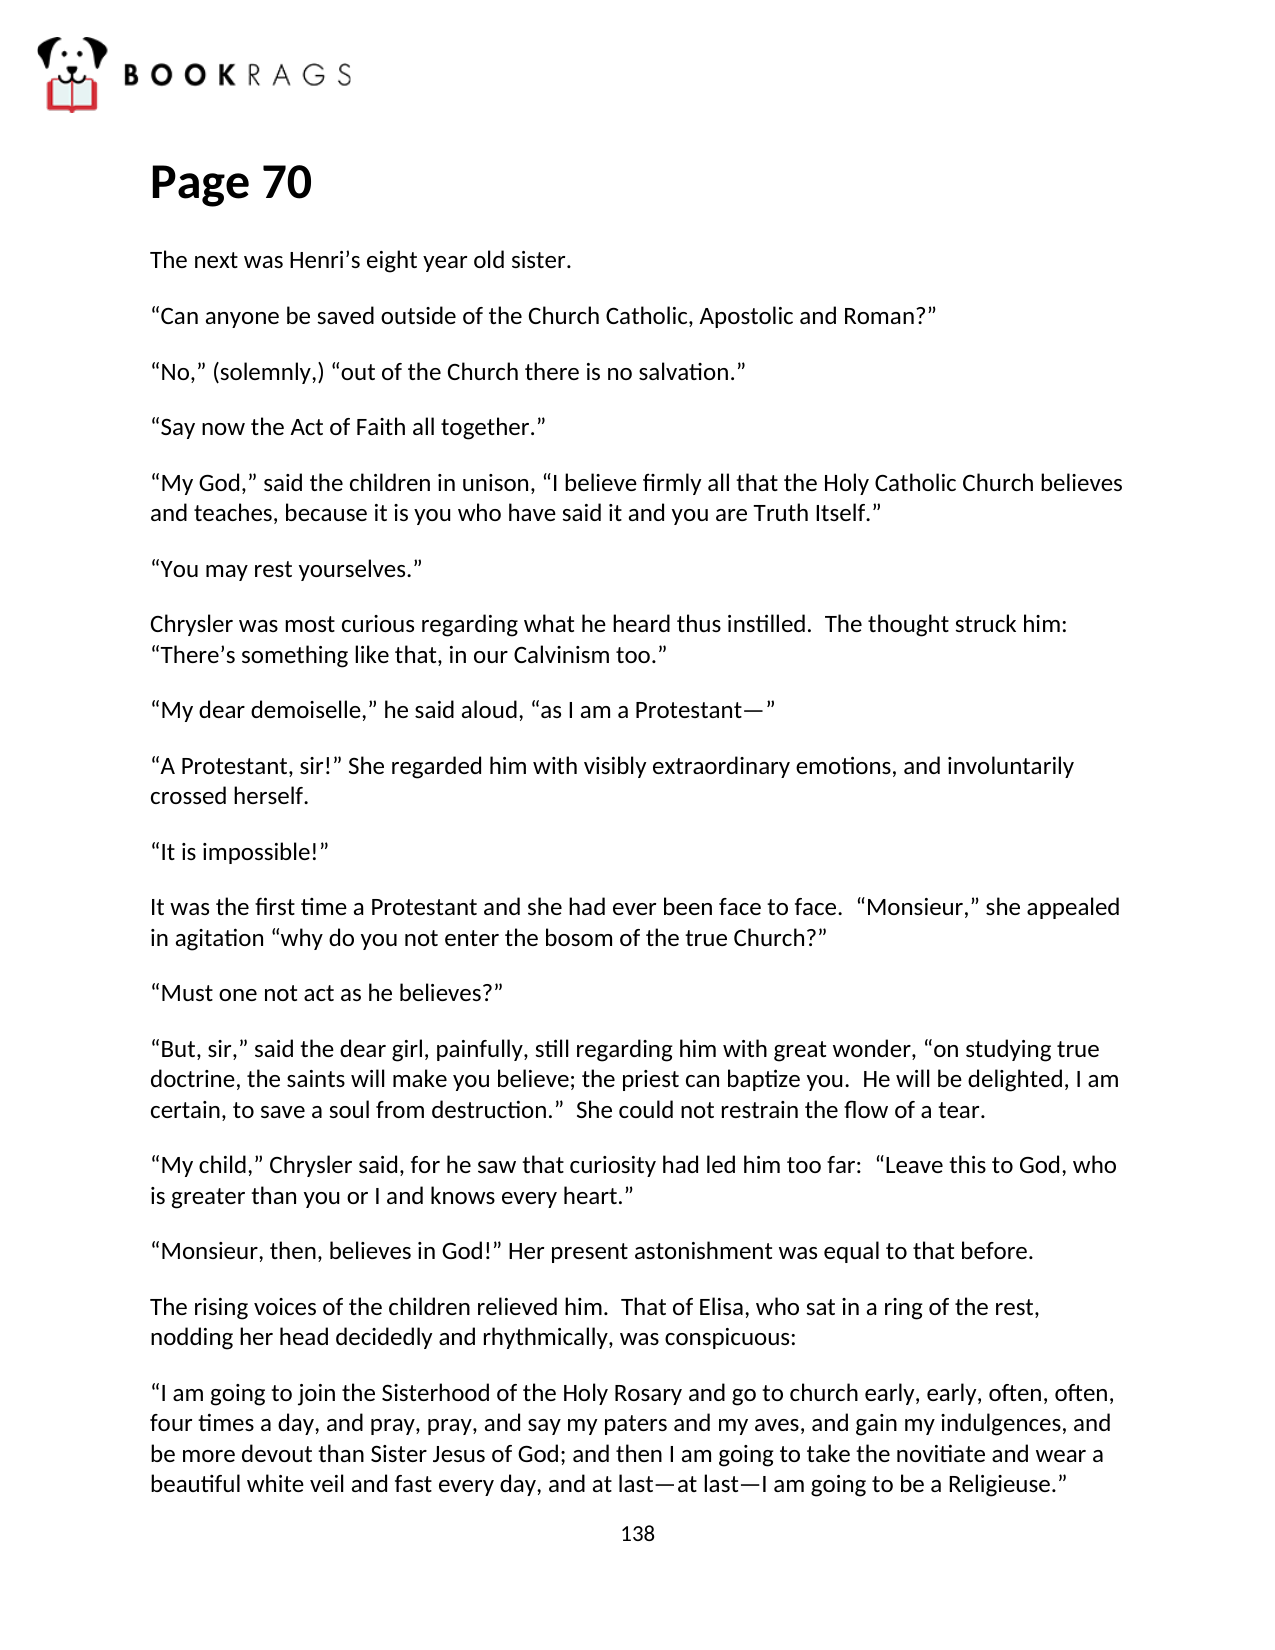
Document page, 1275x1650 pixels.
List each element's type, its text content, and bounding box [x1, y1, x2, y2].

text Page 70 [150, 150, 1125, 211]
text Chrysler was most curious regarding what he heard thus instilled. The thought struck him: “There’s something like that, in our Calvinism too.” [150, 608, 1125, 669]
text “Can anyone be saved outside of the Church Catholic, Apostolic and Roman?” [150, 300, 1125, 331]
text “My child,” Chrysler said, for he saw that curiosity had led him too far: “Leave this to God, who is greater than you or I and knows every heart.” [150, 1149, 1125, 1211]
text “No,” (solemnly,) “out of the Church there is no salvation.” [150, 356, 1125, 386]
text “But, sir,” said the dear girl, painfully, still regarding him with great wonder, “on studying true doctrine, the saints will make you believe; the priest can baptize you. He will be delighted, I am certain, to save a soul from destruction.” She could not restrain the flow of a tear. [150, 1033, 1125, 1124]
text The next was Henri’s eight year old sister. [150, 244, 1125, 275]
text “You may rest yourselves.” [150, 553, 1125, 583]
text “Monsieur, then, believes in God!” Her present astonishment was equal to that before. [150, 1236, 1125, 1266]
text “Must one not act as he believes?” [150, 977, 1125, 1008]
text “My God,” said the children in unison, “I believe firmly all that the Holy Catholic Church believes and teaches, because it is you who have said it and you are Truth Itself.” [150, 467, 1125, 528]
text “A Protestant, sir!” She regarded him with visibly extraordinary emotions, and involuntarily crossed herself. [150, 750, 1125, 811]
text “I am going to join the Sisterhood of the Holy Rosary and go to church early, early, often, often, four times a day, and pray, pray, and say my paters and my aves, and gain my indulgences, and be more devout than Sister Jesus of God; and then I am going to take the novitiate and wear a beautiful white veil and fast every day, and at last—­at last—­I am going to be a Religieuse.” [150, 1377, 1125, 1499]
text “It is impossible!” [150, 836, 1125, 866]
text “My dear demoiselle,” he said aloud, “as I am a Protestant—­” [150, 694, 1125, 725]
text It was the first time a Protestant and she had ever been face to face. “Monsieur,” she appealed in agitation “why do you not enter the bosom of the true Church?” [150, 891, 1125, 952]
picture [37, 37, 351, 113]
text “Say now the Act of Faith all together.” [150, 411, 1125, 442]
text The rising voices of the children relieved him. That of Elisa, who sat in a ring of the rest, nodding her head decidedly and rhythmically, was conspicuous: [150, 1291, 1125, 1352]
